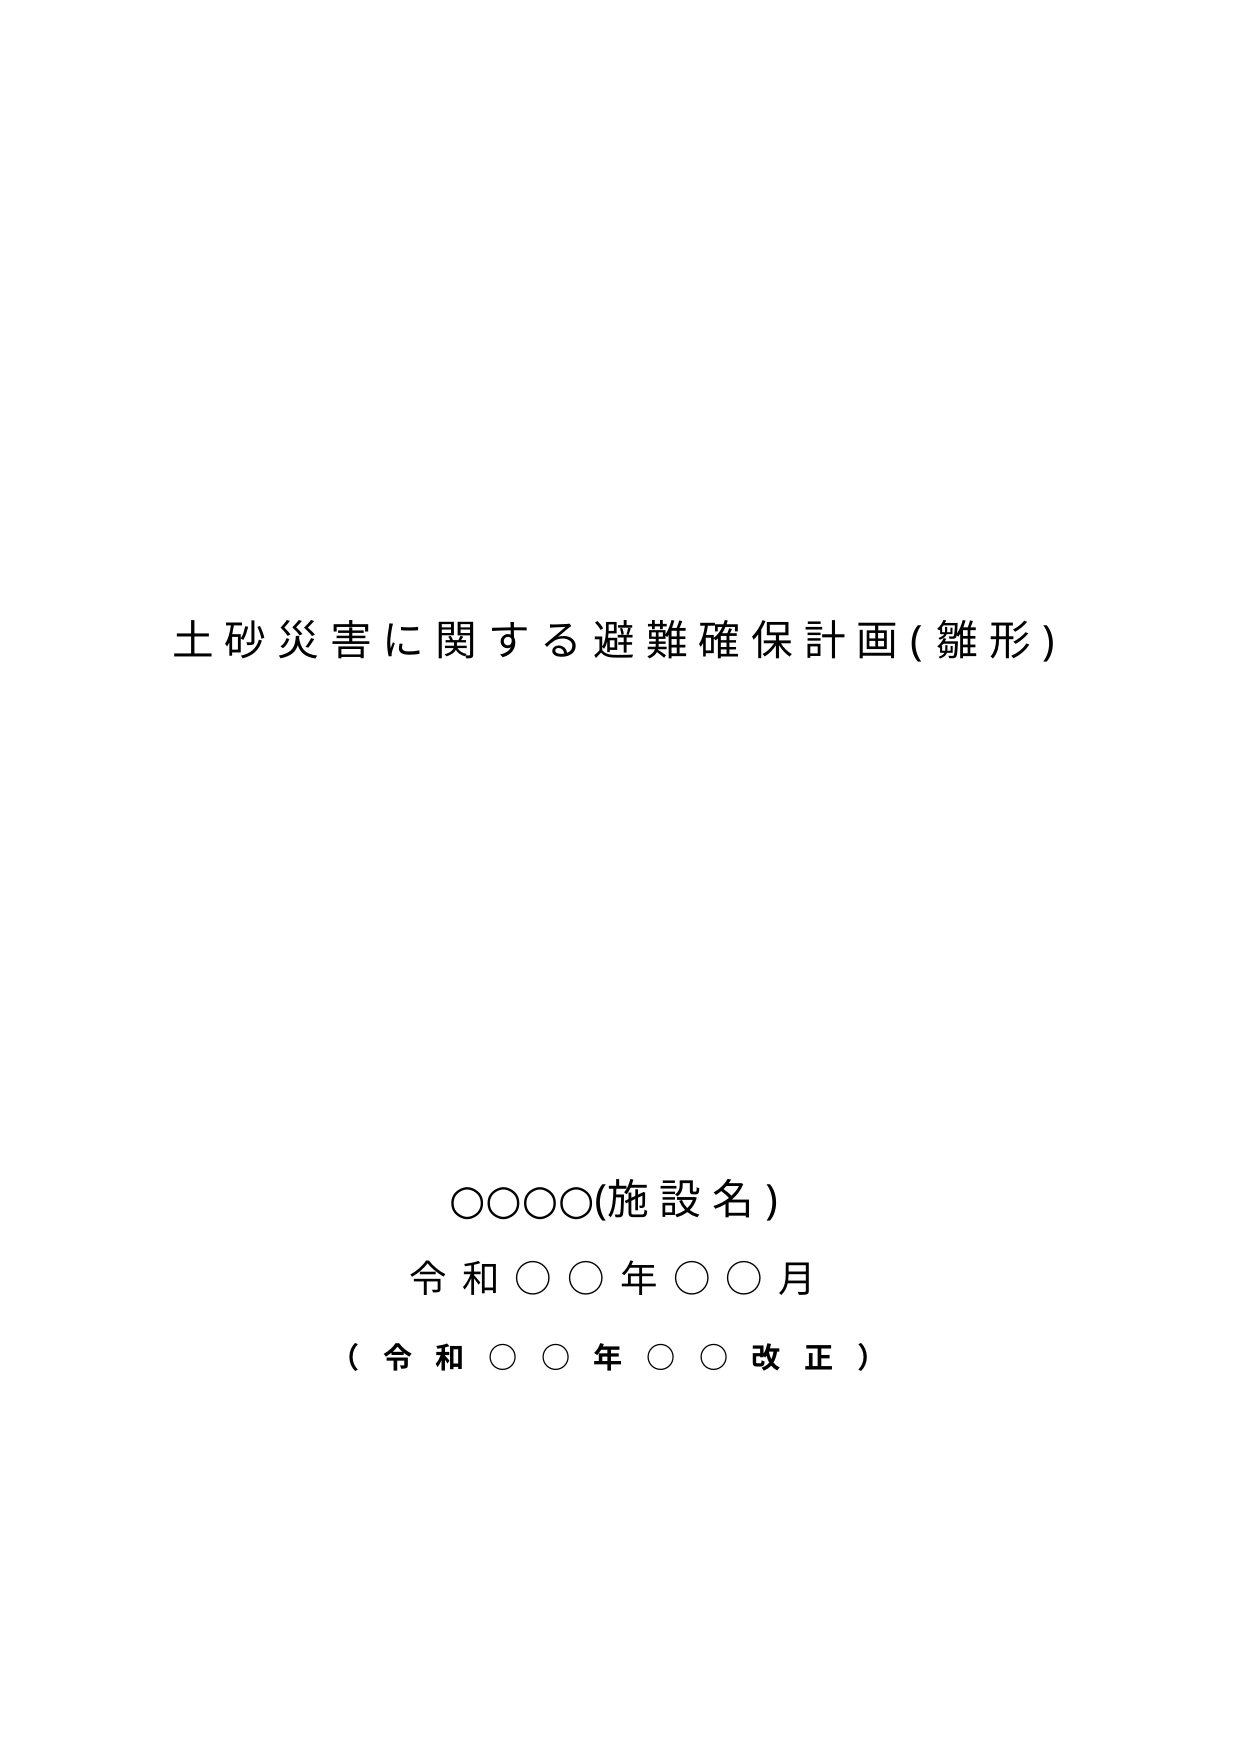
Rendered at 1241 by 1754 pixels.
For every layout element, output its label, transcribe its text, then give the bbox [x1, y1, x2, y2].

text 令和○○年○○月 [119, 1236, 1121, 1316]
text （令和○○年○○改正） [119, 1316, 1121, 1396]
text ○○○○(施設名) [119, 1156, 1121, 1236]
text 土砂災害に関する避難確保計画(雛形) [119, 598, 1121, 677]
